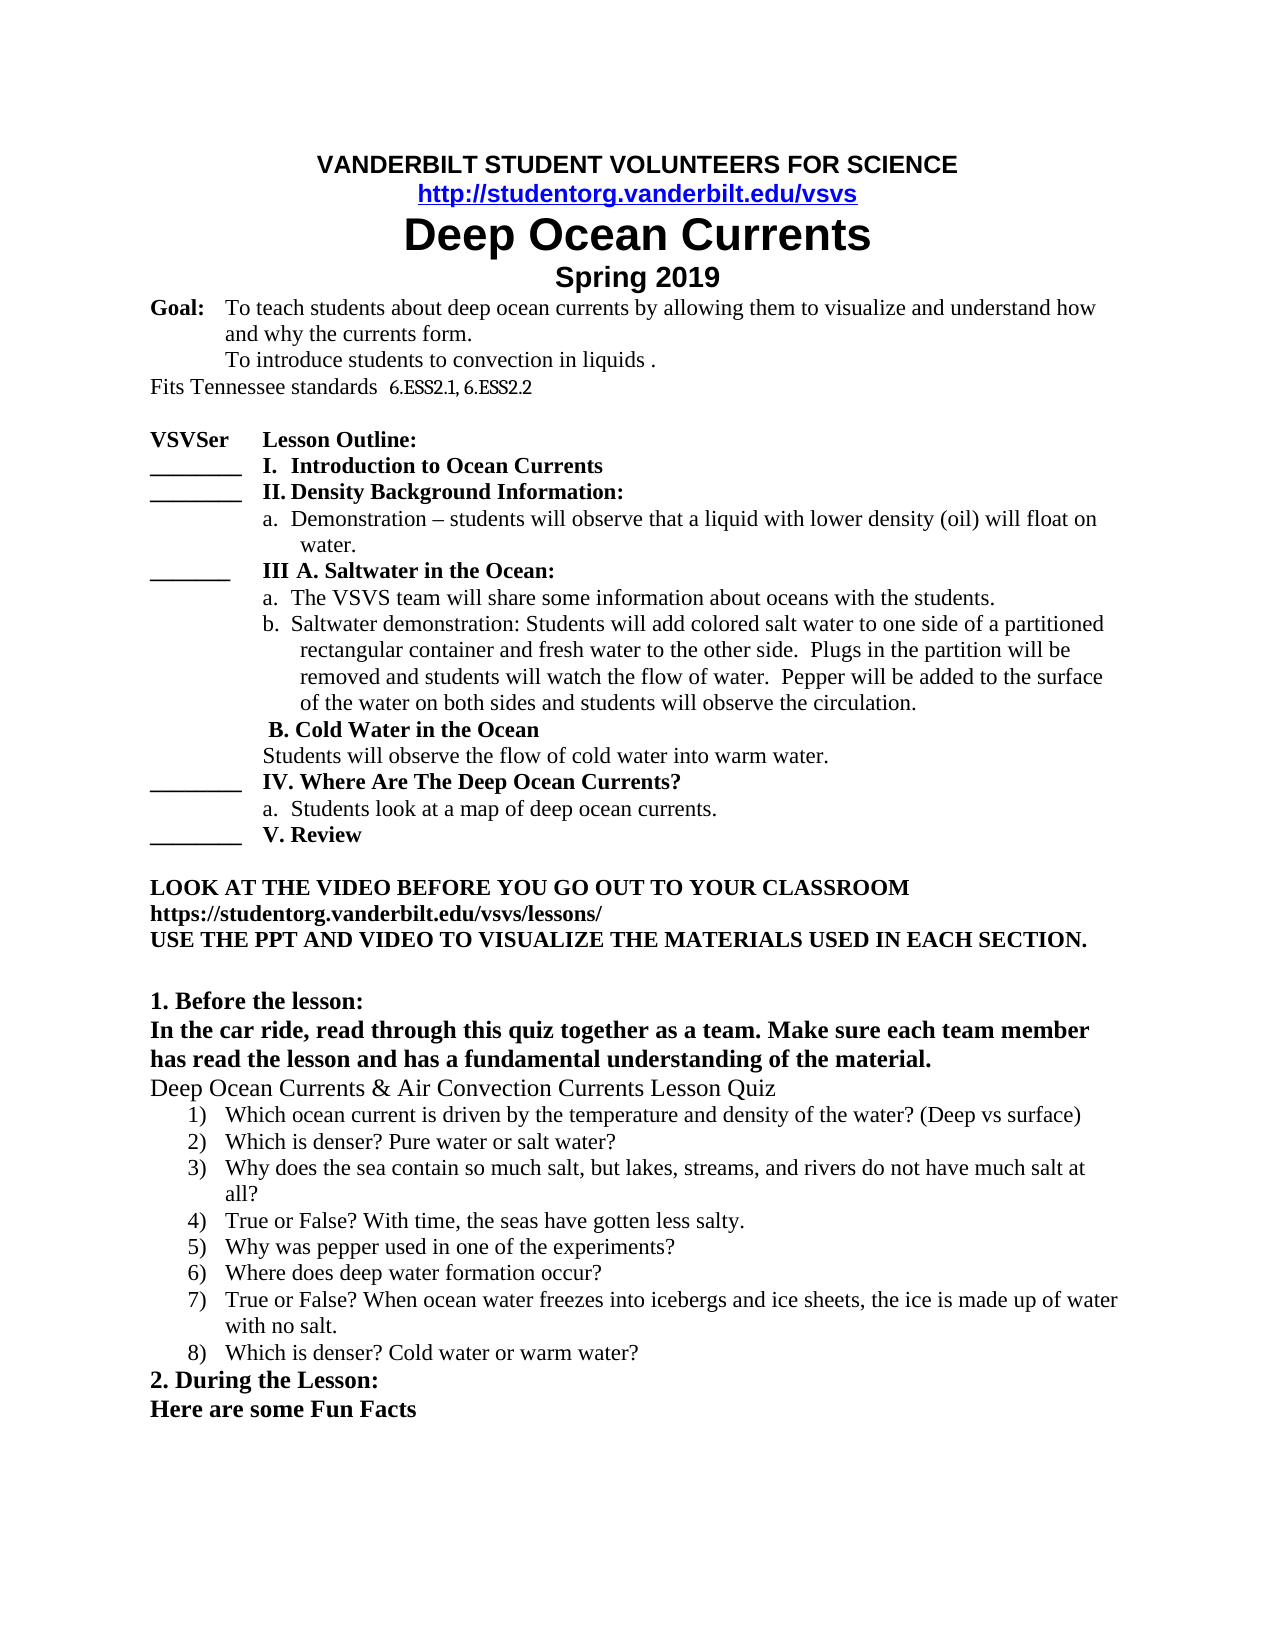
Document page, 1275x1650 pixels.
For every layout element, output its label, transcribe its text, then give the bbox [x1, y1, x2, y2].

text ________ I. Introduction to Ocean Currents [150, 452, 1125, 478]
text B. Cold Water in the Ocean [150, 716, 1125, 742]
list The VSVS team will share some information about oceans with the students. [262, 584, 1125, 610]
text VANDERBILT STUDENT VOLUNTEERS FOR SCIENCE [150, 150, 1125, 179]
list True or False? With time, the seas have gotten less salty. [187, 1207, 1125, 1233]
text VSVSer Lesson Outline: [150, 426, 1125, 452]
text LOOK AT THE VIDEO BEFORE YOU GO OUT TO YOUR CLASSROOM https://studentorg.vanderbilt.edu/vsvs/lessons/ [150, 874, 1125, 926]
text Deep Ocean Currents [150, 207, 1125, 260]
text 2. During the Lesson: [150, 1365, 1125, 1394]
list True or False? When ocean water freezes into icebergs and ice sheets, the ice is made up of water with no salt. [187, 1286, 1125, 1338]
list Which is denser? Pure water or salt water? [187, 1128, 1125, 1154]
text http://studentorg.vanderbilt.edu/vsvs [150, 179, 1125, 207]
text Here are some Fun Facts [150, 1394, 1125, 1422]
list Students look at a map of deep ocean currents. [262, 795, 1125, 821]
text Fits Tennessee standards 6.ESS2.1, 6.ESS2.2 [150, 373, 1125, 399]
text In the car ride, read through this quiz together as a team. Make sure each team member has read the lesson and has a fundamental understanding of the material. [150, 1015, 1125, 1073]
list Which ocean current is driven by the temperature and density of the water? (Deep vs surface) [187, 1101, 1125, 1128]
list Which is denser? Cold water or warm water? [187, 1338, 1125, 1365]
list Where does deep water formation occur? [187, 1259, 1125, 1286]
text _______ III A. Saltwater in the Ocean: [150, 557, 1125, 584]
text Students will observe the flow of cold water into warm water. [150, 742, 1125, 768]
list ________ V. Review [150, 821, 1125, 847]
text USE THE PPT AND VIDEO TO VISUALIZE THE MATERIALS USED IN EACH SECTION. [150, 926, 1125, 953]
list Why was pepper used in one of the experiments? [187, 1233, 1125, 1259]
list Demonstration – students will observe that a liquid with lower density (oil) will float on water. [262, 505, 1125, 557]
text Spring 2019 [150, 260, 1125, 294]
list Saltwater demonstration: Students will add colored salt water to one side of a partitioned rectangular container and fresh water to the other side. Plugs in the partition will be removed and students will watch the flow of water. Pepper will be added to the surface of the water on both sides and students will observe the circulation. [262, 610, 1125, 716]
subtitle Goal: To teach students about deep ocean currents by allowing them to visualize and understand how and why the currents form. [150, 294, 1125, 346]
subtitle To introduce students to convection in liquids . [150, 346, 1125, 373]
text ________ IV. Where Are The Deep Ocean Currents? [150, 768, 1125, 795]
text ________ II. Density Background Information: [150, 478, 1125, 505]
text Deep Ocean Currents & Air Convection Currents Lesson Quiz [150, 1073, 1125, 1101]
list Why does the sea contain so much salt, but lakes, streams, and rivers do not have much salt at all? [187, 1154, 1125, 1207]
text 1. Before the lesson: [150, 986, 1125, 1015]
